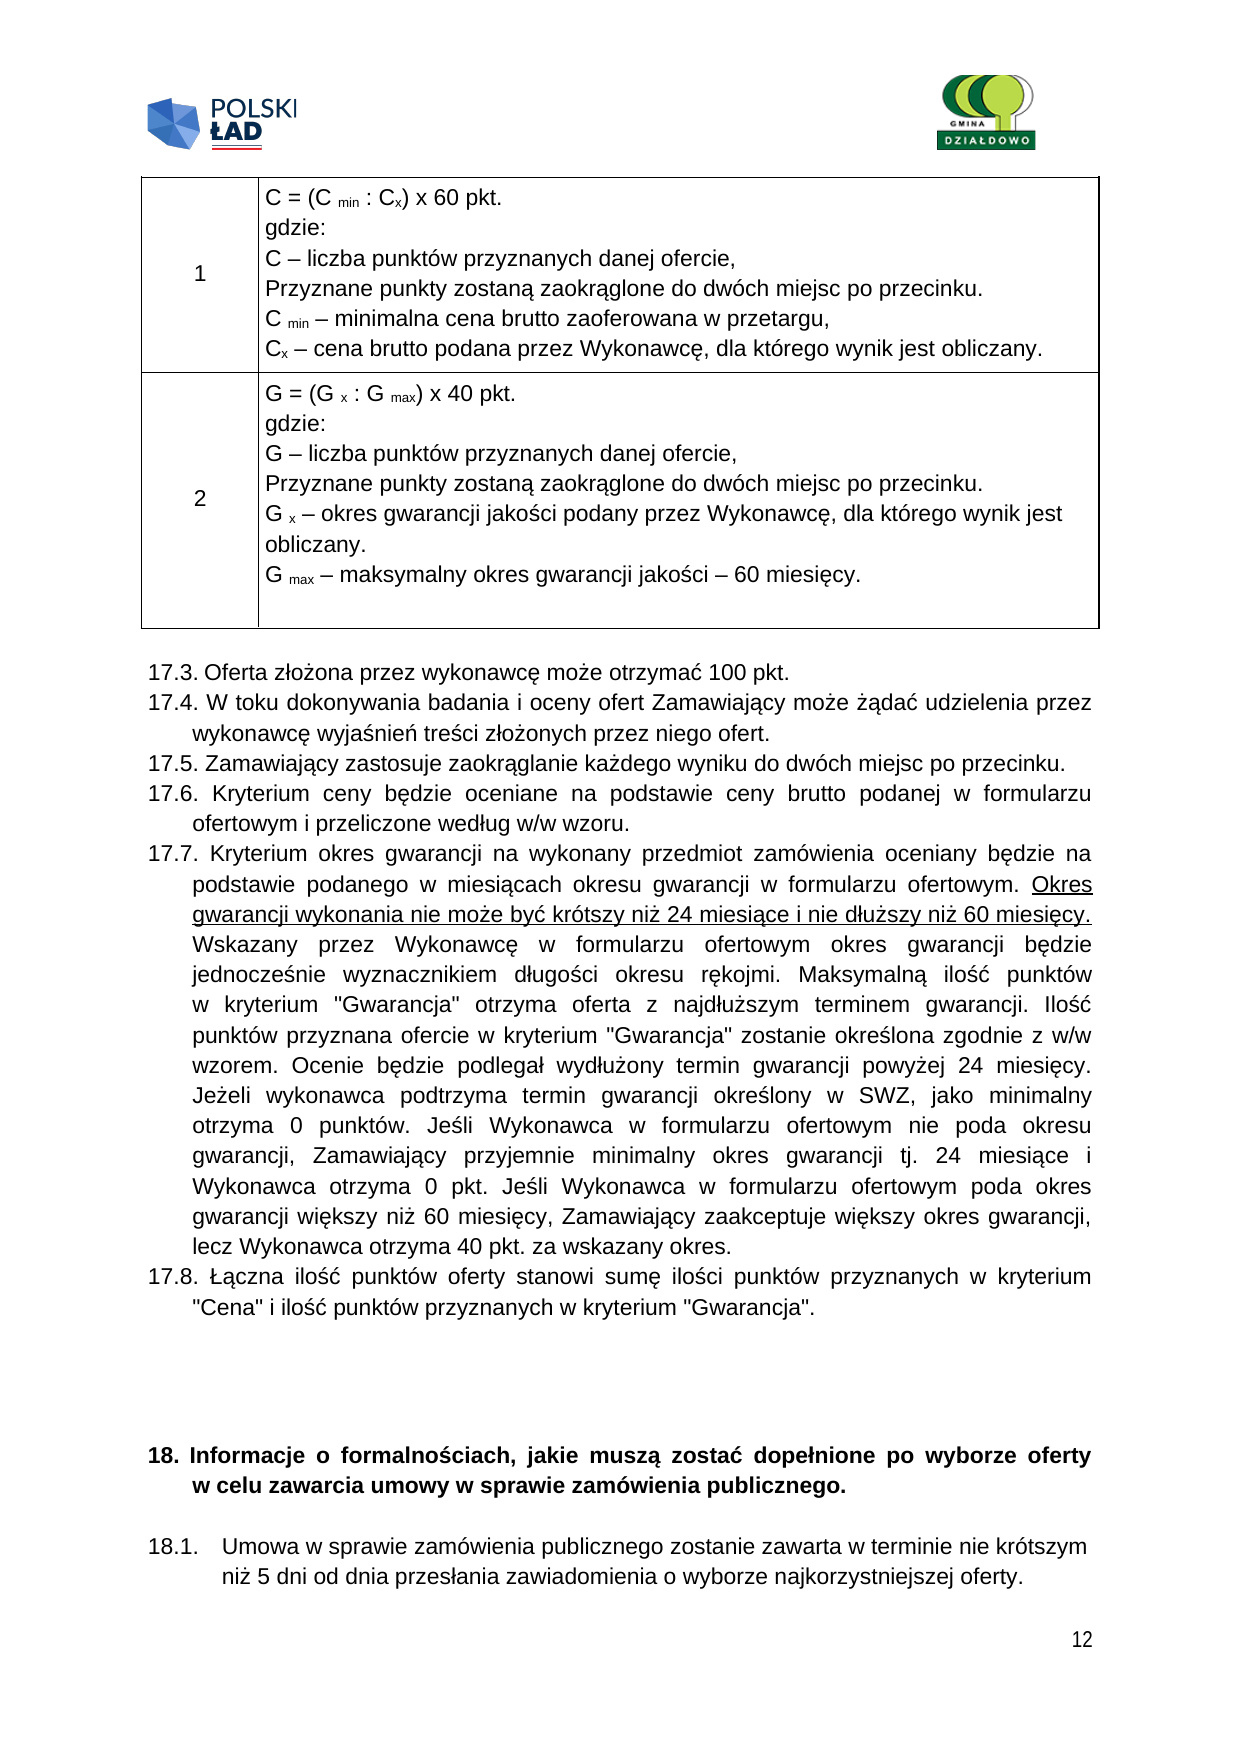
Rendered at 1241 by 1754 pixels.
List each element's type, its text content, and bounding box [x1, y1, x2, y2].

list Umowa w sprawie zamówienia publicznego zostanie zawarta w terminie nie krótszym niż 5 dni od dnia przesłania zawiadomienia o wyborze najkorzystniejszej oferty. [148, 1533, 1092, 1589]
table_cell 2 [142, 373, 258, 627]
table_cell C = (C min : Cx) x 60 pkt. gdzie: C – liczba punktów przyznanych danej ofercie, Przyznane punkty zostaną zaokrąglone do dwóch miejsc po przecinku. C min – minimalna cena brutto zaoferowana w przetargu, Cx – cena brutto podana przez Wykonawcę, dla którego wynik jest obliczany. [259, 178, 1098, 372]
text 17.4. W toku dokonywania badania i oceny ofert Zamawiający może żądać udzielenia przez wykonawcę wyjaśnień treści złożonych przez niego ofert. [148, 689, 1092, 746]
text 17.3. Oferta złożona przez wykonawcę może otrzymać 100 pkt. [148, 659, 1092, 686]
text 17.6. Kryterium ceny będzie oceniane na podstawie ceny brutto podanej w formularzu ofertowym i przeliczone według w/w wzoru. [148, 780, 1092, 837]
picture [147, 98, 297, 150]
text 17.5. Zamawiający zastosuje zaokrąglanie każdego wyniku do dwóch miejsc po przecinku. [148, 750, 1092, 776]
picture [937, 75, 1036, 150]
table_cell 1 [142, 178, 258, 372]
text 18. Informacje o formalnościach, jakie muszą zostać dopełnione po wyborze oferty w celu zawarcia umowy w sprawie zamówienia publicznego. [148, 1442, 1092, 1499]
table_cell G = (G x : G max) x 40 pkt. gdzie: G – liczba punktów przyznanych danej ofercie, Przyznane punkty zostaną zaokrąglone do dwóch miejsc po przecinku. G x – okres gwarancji jakości podany przez Wykonawcę, dla którego wynik jest obliczany. G max – maksymalny okres gwarancji jakości – 60 miesięcy. [259, 373, 1098, 627]
text 17.8. Łączna ilość punktów oferty stanowi sumę ilości punktów przyznanych w kryterium "Cena" i ilość punktów przyznanych w kryterium "Gwarancja". [148, 1263, 1092, 1320]
text 17.7. Kryterium okres gwarancji na wykonany przedmiot zamówienia oceniany będzie na podstawie podanego w miesiącach okresu gwarancji w formularzu ofertowym. Okres gwarancji wykonania nie może być krótszy niż 24 miesiące i nie dłuższy niż 60 miesięcy. Wskazany przez Wykonawcę w formularzu ofertowym okres gwarancji będzie jednocześnie wyznacznikiem długości okresu rękojmi. Maksymalną ilość punktów w kryterium "Gwarancja" otrzyma oferta z najdłuższym terminem gwarancji. Ilość punktów przyznana ofercie w kryterium "Gwarancja" zostanie określona zgodnie z w/w wzorem. Ocenie będzie podlegał wydłużony termin gwarancji powyżej 24 miesięcy. Jeżeli wykonawca podtrzyma termin gwarancji określony w SWZ, jako minimalny otrzyma 0 punktów. Jeśli Wykonawca w formularzu ofertowym nie poda okresu gwarancji, Zamawiający przyjemnie minimalny okres gwarancji tj. 24 miesiące i Wykonawca otrzyma 0 pkt. Jeśli Wykonawca w formularzu ofertowym poda okres gwarancji większy niż 60 miesięcy, Zamawiający zaakceptuje większy okres gwarancji, lecz Wykonawca otrzyma 40 pkt. za wskazany okres. [148, 840, 1092, 1259]
